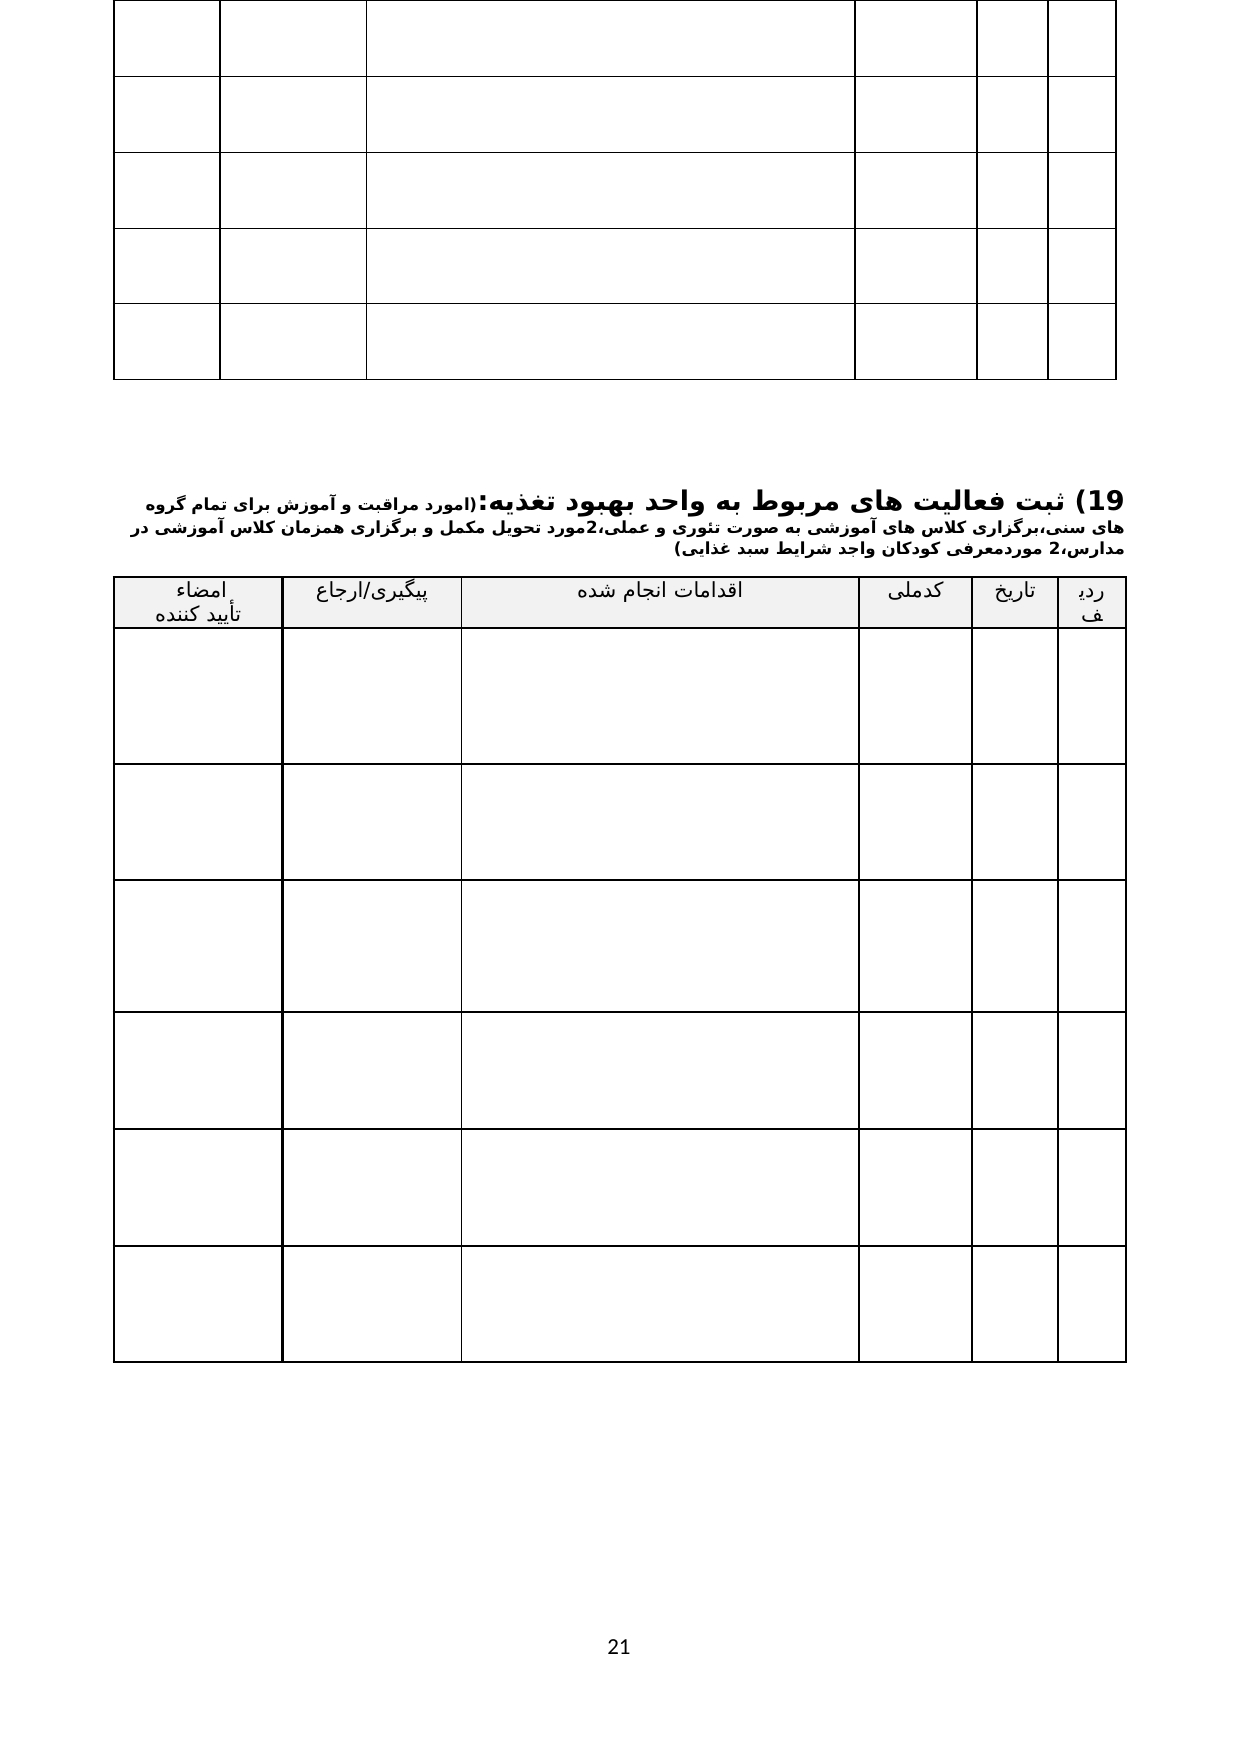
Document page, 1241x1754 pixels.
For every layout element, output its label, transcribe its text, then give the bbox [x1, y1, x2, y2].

table_cell [1049, 153, 1115, 227]
table_header امضاء تأیید کننده [115, 578, 281, 627]
table_cell [221, 304, 366, 379]
table_cell [978, 1, 1047, 76]
table_cell [860, 629, 971, 762]
table_cell [115, 1130, 281, 1244]
table_cell [284, 629, 461, 762]
table_header پیگیری/ارجاع [284, 578, 461, 627]
table_cell [973, 765, 1057, 879]
table_header اقدامات انجام شده [462, 578, 858, 627]
table_cell [856, 153, 976, 227]
table_cell [367, 304, 854, 379]
table_cell [367, 77, 854, 152]
table_cell [221, 153, 366, 227]
table_cell [1049, 304, 1115, 379]
table_cell [462, 1013, 858, 1128]
table_header کدملی [860, 578, 971, 627]
table_cell [115, 304, 219, 379]
table_header تاریخ [973, 578, 1057, 627]
table_cell [115, 629, 281, 762]
table_cell [856, 77, 976, 152]
table_cell [973, 1130, 1057, 1244]
table_cell [973, 1247, 1057, 1361]
table_cell [1049, 1, 1115, 76]
table_cell [860, 1013, 971, 1128]
table_cell [115, 1, 219, 76]
table_cell [856, 1, 976, 76]
table_cell [367, 153, 854, 227]
table_header ردیف [1059, 578, 1125, 627]
table_cell [115, 881, 281, 1011]
table_cell [973, 629, 1057, 762]
table_cell [973, 881, 1057, 1011]
table_cell [115, 1013, 281, 1128]
table_cell [462, 629, 858, 762]
table_cell [973, 1013, 1057, 1128]
table_cell [978, 153, 1047, 227]
table_cell [367, 229, 854, 303]
table_cell [462, 765, 858, 879]
table_cell [860, 1130, 971, 1244]
table_cell [1049, 229, 1115, 303]
table_cell [1059, 765, 1125, 879]
table_cell [221, 229, 366, 303]
table_cell [284, 765, 461, 879]
table_cell [860, 881, 971, 1011]
table_cell [115, 229, 219, 303]
table_cell [367, 1, 854, 76]
table_cell [978, 77, 1047, 152]
table_cell [462, 1130, 858, 1244]
table_cell [284, 1130, 461, 1244]
table_cell [115, 77, 219, 152]
table_cell [978, 304, 1047, 379]
table_cell [1059, 1247, 1125, 1361]
table_cell [856, 229, 976, 303]
table_cell [856, 304, 976, 379]
table_cell [1059, 629, 1125, 762]
table_cell [284, 1247, 461, 1361]
table_cell [1049, 77, 1115, 152]
table_cell [221, 77, 366, 152]
table_cell [462, 1247, 858, 1361]
table_cell [284, 881, 461, 1011]
table_cell [115, 153, 219, 227]
table_cell [1059, 881, 1125, 1011]
table_cell [1059, 1013, 1125, 1128]
table_cell [115, 765, 281, 879]
text 19) ثبت فعالیت های مربوط به واحد بهبود تغذیه:(امورد مراقبت و آموزش برای تمام گروه های سنی،برگزاری کلاس های آموزشی به صورت تئوری و عملی،2مورد تحویل مکمل و برگزاری همزمان کلاس آموزشی در مدارس،2 موردمعرفی کودکان واجد شرایط سبد غذایی) [112, 485, 1125, 558]
table_cell [860, 765, 971, 879]
table_cell [1059, 1130, 1125, 1244]
table_cell [284, 1013, 461, 1128]
table_cell [860, 1247, 971, 1361]
table_cell [221, 1, 366, 76]
table_cell [978, 229, 1047, 303]
table_cell [115, 1247, 281, 1361]
table_cell [462, 881, 858, 1011]
